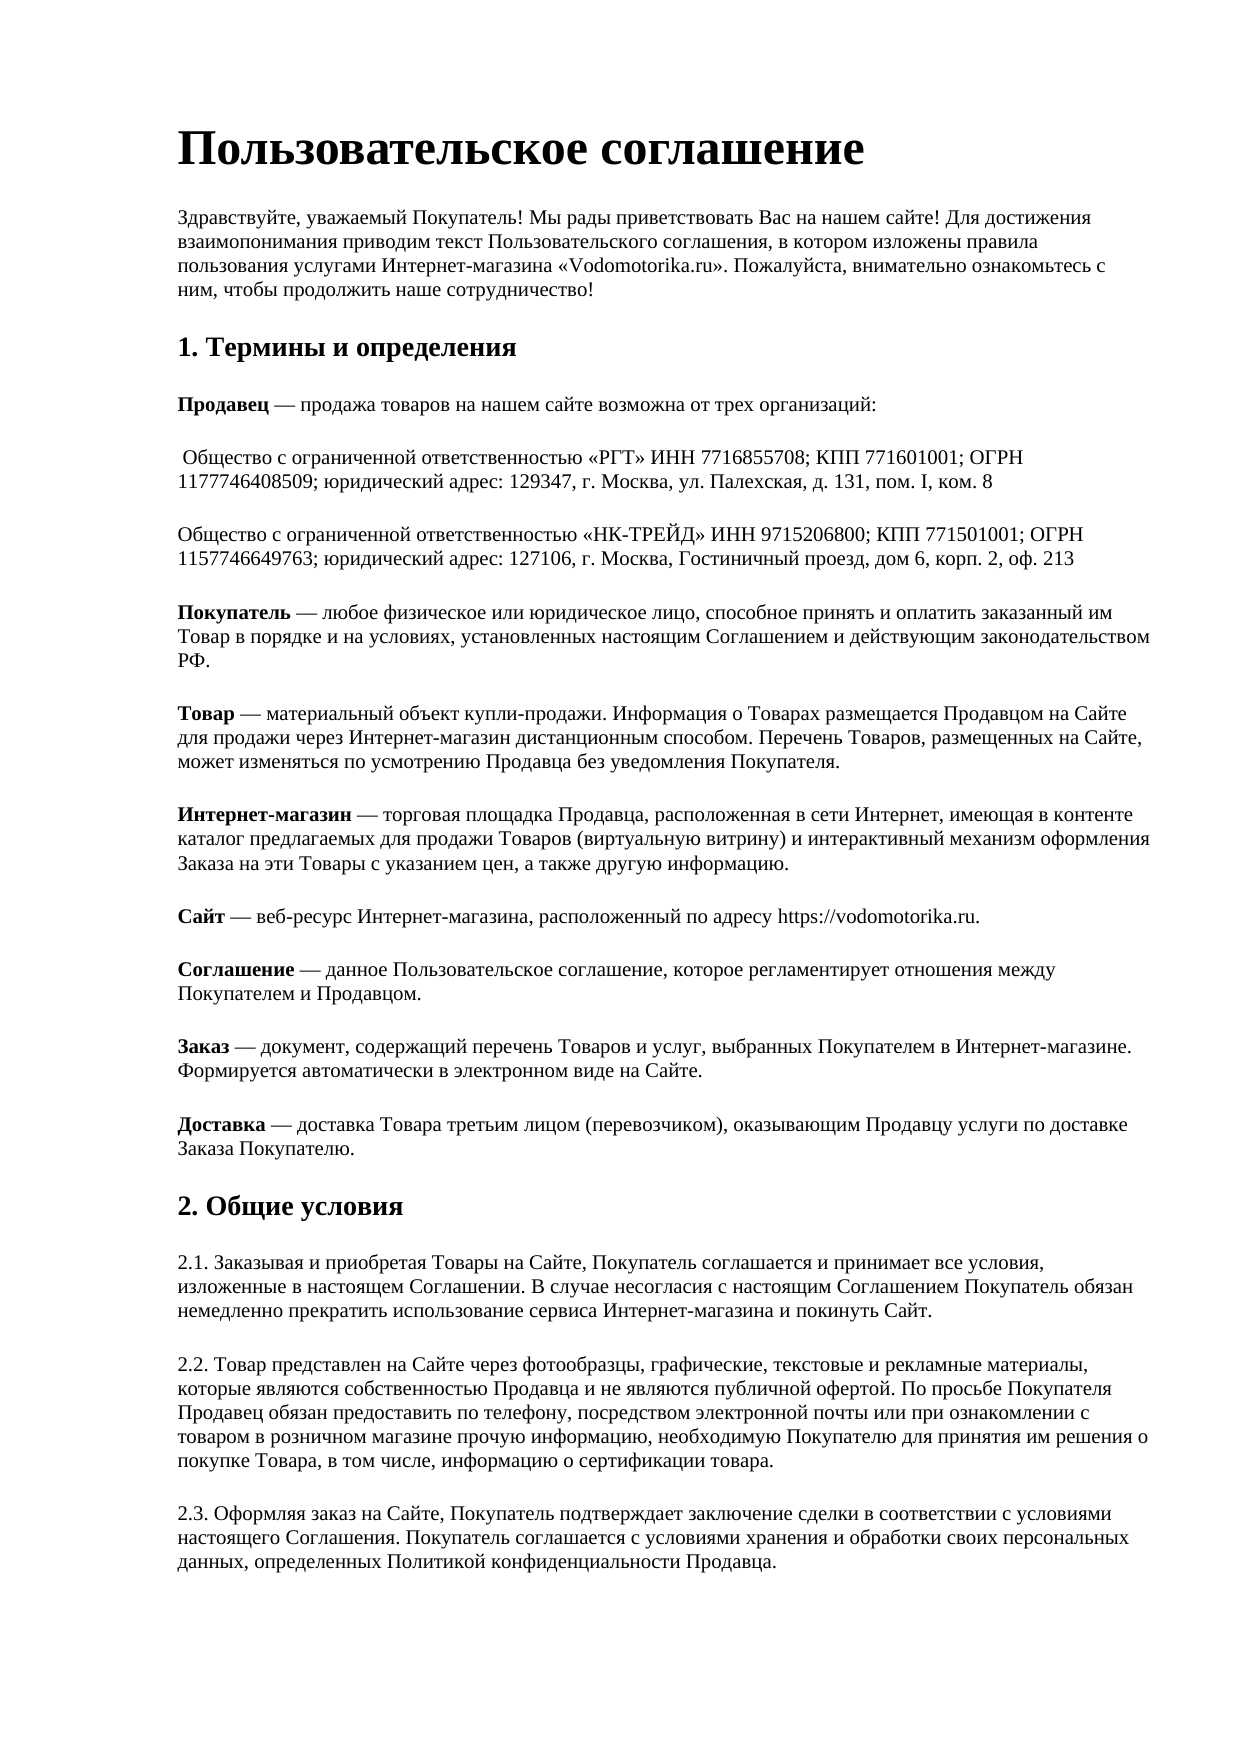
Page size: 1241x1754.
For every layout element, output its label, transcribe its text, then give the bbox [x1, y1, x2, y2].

text 2.3. Оформляя заказ на Сайте, Покупатель подтверждает заключение сделки в соответствии с условиями настоящего Соглашения. Покупатель соглашается с условиями хранения и обработки своих персональных данных, определенных Политикой конфиденциальности Продавца. [177, 1501, 1152, 1573]
text Здравствуйте, уважаемый Покупатель! Мы рады приветствовать Вас на нашем сайте! Для достижения взаимопонимания приводим текст Пользовательского соглашения, в котором изложены правила пользования услугами Интернет-магазина «Vodomotorika.ru». Пожалуйста, внимательно ознакомьтесь с ним, чтобы продолжить наше сотрудничество! [177, 205, 1152, 301]
text Общество с ограниченной ответственностью «НК-ТРЕЙД» ИНН 9715206800; КПП 771501001; ОГРН 1157746649763; юридический адрес: 127106, г. Москва, Гостиничный проезд, дом 6, корп. 2, оф. 213 [177, 522, 1152, 570]
text Заказ — документ, содержащий перечень Товаров и услуг, выбранных Покупателем в Интернет-магазине. Формируется автоматически в электронном виде на Сайте. [177, 1034, 1152, 1082]
text Пользовательское соглашение [177, 118, 1152, 176]
text Товар — материальный объект купли-продажи. Информация о Товарах размещается Продавцом на Сайте для продажи через Интернет-магазин дистанционным способом. Перечень Товаров, размещенных на Сайте, может изменяться по усмотрению Продавца без уведомления Покупателя. [177, 701, 1152, 773]
text 2.2. Товар представлен на Сайте через фотообразцы, графические, текстовые и рекламные материалы, которые являются собственностью Продавца и не являются публичной офертой. По просьбе Покупателя Продавец обязан предоставить по телефону, посредством электронной почты или при ознакомлении с товаром в розничном магазине прочую информацию, необходимую Покупателю для принятия им решения о покупке Товара, в том числе, информацию о сертификации товара. [177, 1352, 1152, 1472]
text 2.1. Заказывая и приобретая Товары на Сайте, Покупатель соглашается и принимает все условия, изложенные в настоящем Соглашении. В случае несогласия с настоящим Соглашением Покупатель обязан немедленно прекратить использование сервиса Интернет-магазина и покинуть Сайт. [177, 1250, 1152, 1322]
text 1. Термины и определения [177, 330, 1152, 363]
text Покупатель — любое физическое или юридическое лицо, способное принять и оплатить заказанный им Товар в порядке и на условиях, установленных настоящим Соглашением и действующим законодательством РФ. [177, 599, 1152, 672]
text Доставка — доставка Товара третьим лицом (перевозчиком), оказывающим Продавцу услуги по доставке Заказа Покупателю. [177, 1111, 1152, 1159]
text Сайт — веб-ресурс Интернет-магазина, расположенный по адресу https://vodomotorika.ru. [177, 904, 1152, 928]
text Общество с ограниченной ответственностью «РГТ» ИНН 7716855708; КПП 771601001; ОГРН 1177746408509; юридический адрес: 129347, г. Москва, ул. Палехская, д. 131, пом. I, ком. 8 [177, 445, 1152, 493]
text Соглашение — данное Пользовательское соглашение, которое регламентирует отношения между Покупателем и Продавцом. [177, 957, 1152, 1005]
text 2. Общие условия [177, 1189, 1152, 1221]
text Продавец — продажа товаров на нашем сайте возможна от трех организаций: [177, 392, 1152, 416]
text Интернет-магазин — торговая площадка Продавца, расположенная в сети Интернет, имеющая в контенте каталог предлагаемых для продажи Товаров (виртуальную витрину) и интерактивный механизм оформления Заказа на эти Товары с указанием цен, а также другую информацию. [177, 802, 1152, 874]
